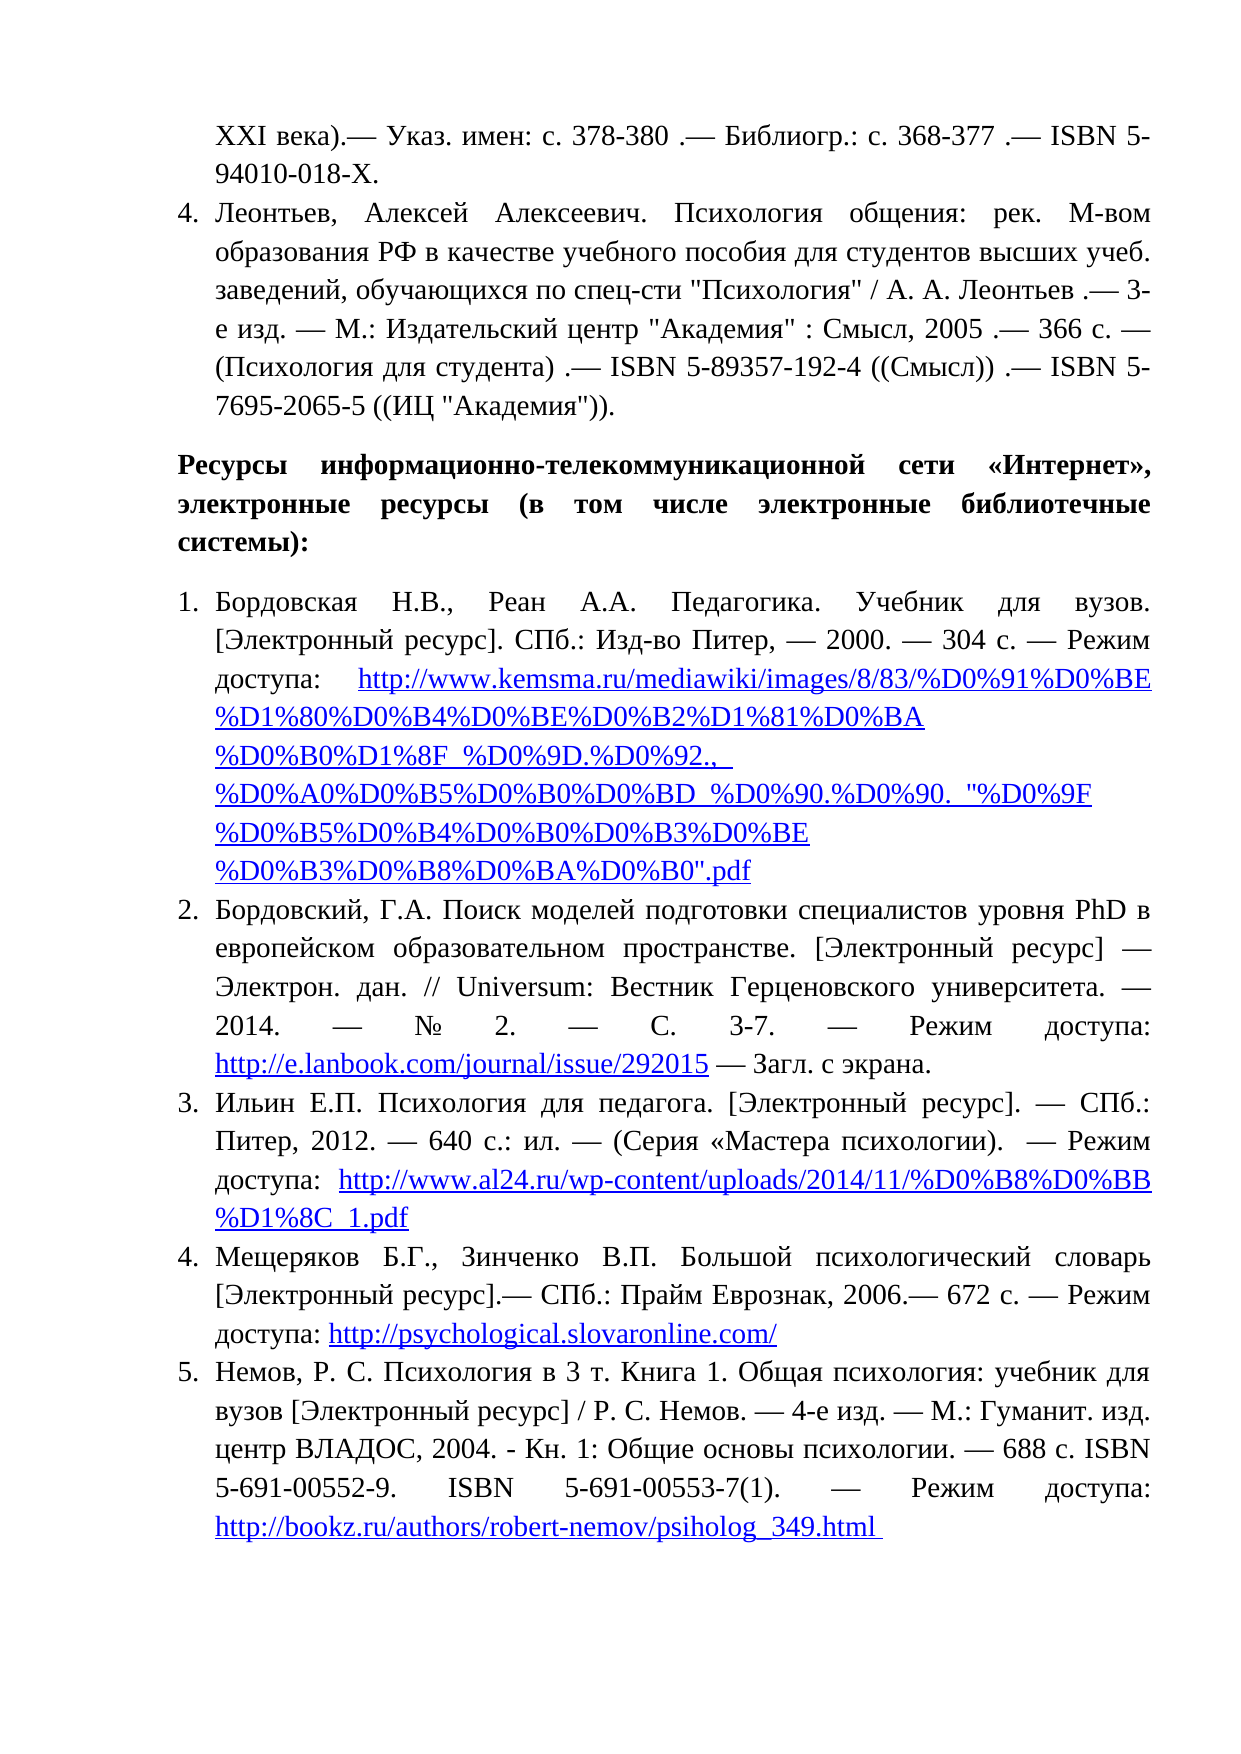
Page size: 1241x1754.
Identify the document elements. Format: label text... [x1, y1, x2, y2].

list Ильин Е.П. Психология для педагога. [Электронный ресурс]. — СПб.: Питер, 2012. — 640 с.: ил. — (Серия «Мастера психологии). — Режим доступа: http://www.al24.ru/wp-сontent/uploads/2014/11/%D0%B8%D0%BB%D1%8C_1.pdf [177, 1085, 1152, 1234]
list Мещеряков Б.Г., Зинченко В.П. Большой психологический словарь [Электронный ресурс].— СПб.: Прайм Еврознак, 2006.— 672 с. — Режим доступа: http://psychological.slovaronline.com/ [177, 1239, 1152, 1349]
text Ресурсы информационно-телекоммуникационной сети «Интернет», электронные ресурсы (в том числе электронные библиотечные системы): [177, 447, 1152, 558]
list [177, 118, 1152, 190]
list Бордовский, Г.А. Поиск моделей подготовки специалистов уровня PhD в европейском образовательном пространстве. [Электронный ресурс] — Электрон. дан. // Universum: Вестник Герценовского университета. — 2014. — № 2. — С. 3-7. — Режим доступа: http://e.lanbook.com/journal/issue/292015 — Загл. с экрана. [177, 892, 1152, 1080]
list Леонтьев, Алексей Алексеевич. Психология общения: рек. М-вом образования РФ в качестве учебного пособия для студентов высших учеб. заведений, обучающихся по спец-сти "Психология" / А. А. Леонтьев .— 3-е изд. — М.: Издательский центр "Академия" : Смысл, 2005 .— 366 с. — (Психология для студента) .— ISBN 5-89357-192-4 ((Смысл)) .— ISBN 5-7695-2065-5 ((ИЦ "Академия")). [177, 195, 1152, 421]
list Бордовская Н.В., Реан А.А. Педагогика. Учебник для вузов. [Электронный ресурс]. СПб.: Изд-во Питер, — 2000. — 304 с. — Режим доступа: http://www.kemsma.ru/mediawiki/images/8/83/%D0%91%D0%BE%D1%80%D0%B4%D0%BE%D0%B2%D1%81%D0%BA%D0%B0%D1%8F_%D0%9D.%D0%92.,_%D0%A0%D0%B5%D0%B0%D0%BD_%D0%90.%D0%90._''%D0%9F%D0%B5%D0%B4%D0%B0%D0%B3%D0%BE%D0%B3%D0%B8%D0%BA%D0%B0''.pdf [177, 584, 1152, 887]
list Немов, Р. С. Психология в 3 т. Книга 1. Общая психология: учебник для вузов [Электронный ресурс] / Р. С. Немов. — 4-е изд. — М.: Гуманит. изд. центр ВЛАДОС, 2004. - Кн. 1: Общие основы психологии. — 688 с. ISBN 5-691-00552-9. ISBN 5-691-00553-7(1). — Режим доступа: http://bookz.ru/authors/robert-nemov/psiholog_349.html [177, 1354, 1152, 1542]
